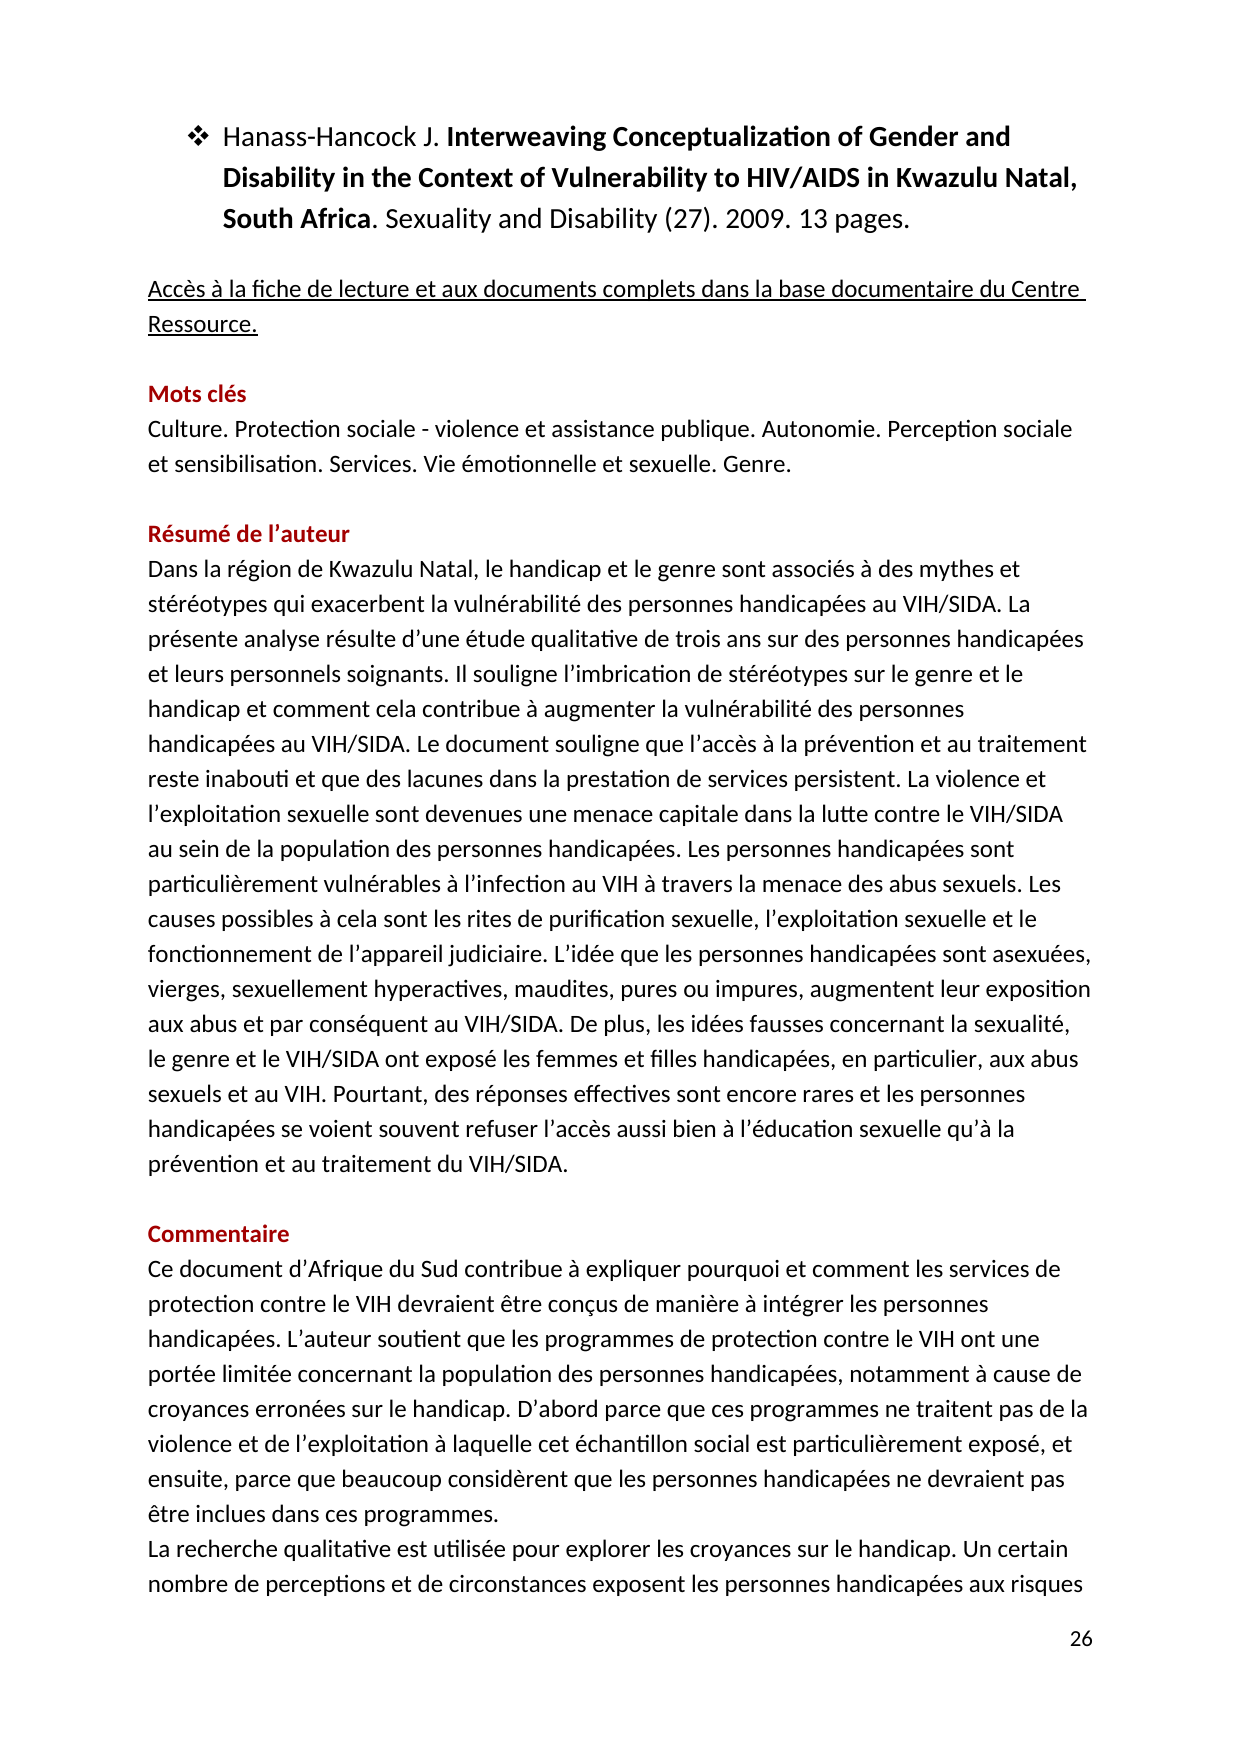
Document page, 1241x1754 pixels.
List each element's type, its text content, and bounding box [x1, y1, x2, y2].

text Mots clés [148, 378, 1093, 409]
text Accès à la fiche de lecture et aux documents complets dans la base documentaire du Centre Ressource. [148, 273, 1093, 339]
text Culture. Protection sociale - violence et assistance publique. Autonomie. Perception sociale et sensibilisation. Services. Vie émotionnelle et sexuelle. Genre. [148, 413, 1093, 479]
text Résumé de l’auteur [148, 518, 1093, 549]
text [148, 1533, 1093, 1599]
text Ce document d’Afrique du Sud contribue à expliquer pourquoi et comment les services de protection contre le VIH devraient être conçus de manière à intégrer les personnes handicapées. L’auteur soutient que les programmes de protection contre le VIH ont une portée limitée concernant la population des personnes handicapées, notamment à cause de croyances erronées sur le handicap. D’abord parce que ces programmes ne traitent pas de la violence et de l’exploitation à laquelle cet échantillon social est particulièrement exposé, et ensuite, parce que beaucoup considèrent que les personnes handicapées ne devraient pas être inclues dans ces programmes. [148, 1253, 1093, 1529]
text Dans la région de Kwazulu Natal, le handicap et le genre sont associés à des mythes et stéréotypes qui exacerbent la vulnérabilité des personnes handicapées au VIH/SIDA. La présente analyse résulte d’une étude qualitative de trois ans sur des personnes handicapées et leurs personnels soignants. Il souligne l’imbrication de stéréotypes sur le genre et le handicap et comment cela contribue à augmenter la vulnérabilité des personnes handicapées au VIH/SIDA. Le document souligne que l’accès à la prévention et au traitement reste inabouti et que des lacunes dans la prestation de services persistent. La violence et l’exploitation sexuelle sont devenues une menace capitale dans la lutte contre le VIH/SIDA au sein de la population des personnes handicapées. Les personnes handicapées sont particulièrement vulnérables à l’infection au VIH à travers la menace des abus sexuels. Les causes possibles à cela sont les rites de purification sexuelle, l’exploitation sexuelle et le fonctionnement de l’appareil judiciaire. L’idée que les personnes handicapées sont asexuées, vierges, sexuellement hyperactives, maudites, pures ou impures, augmentent leur exposition aux abus et par conséquent au VIH/SIDA. De plus, les idées fausses concernant la sexualité, le genre et le VIH/SIDA ont exposé les femmes et filles handicapées, en particulier, aux abus sexuels et au VIH. Pourtant, des réponses effectives sont encore rares et les personnes handicapées se voient souvent refuser l’accès aussi bien à l’éducation sexuelle qu’à la prévention et au traitement du VIH/SIDA. [148, 553, 1093, 1179]
subtitle Hanass-Hancock J. Interweaving Conceptualization of Gender and Disability in the Context of Vulnerability to HIV/AIDS in Kwazulu Natal, South Africa. Sexuality and Disability (27). 2009. 13 pages. [185, 118, 1093, 236]
text Commentaire [148, 1218, 1093, 1249]
